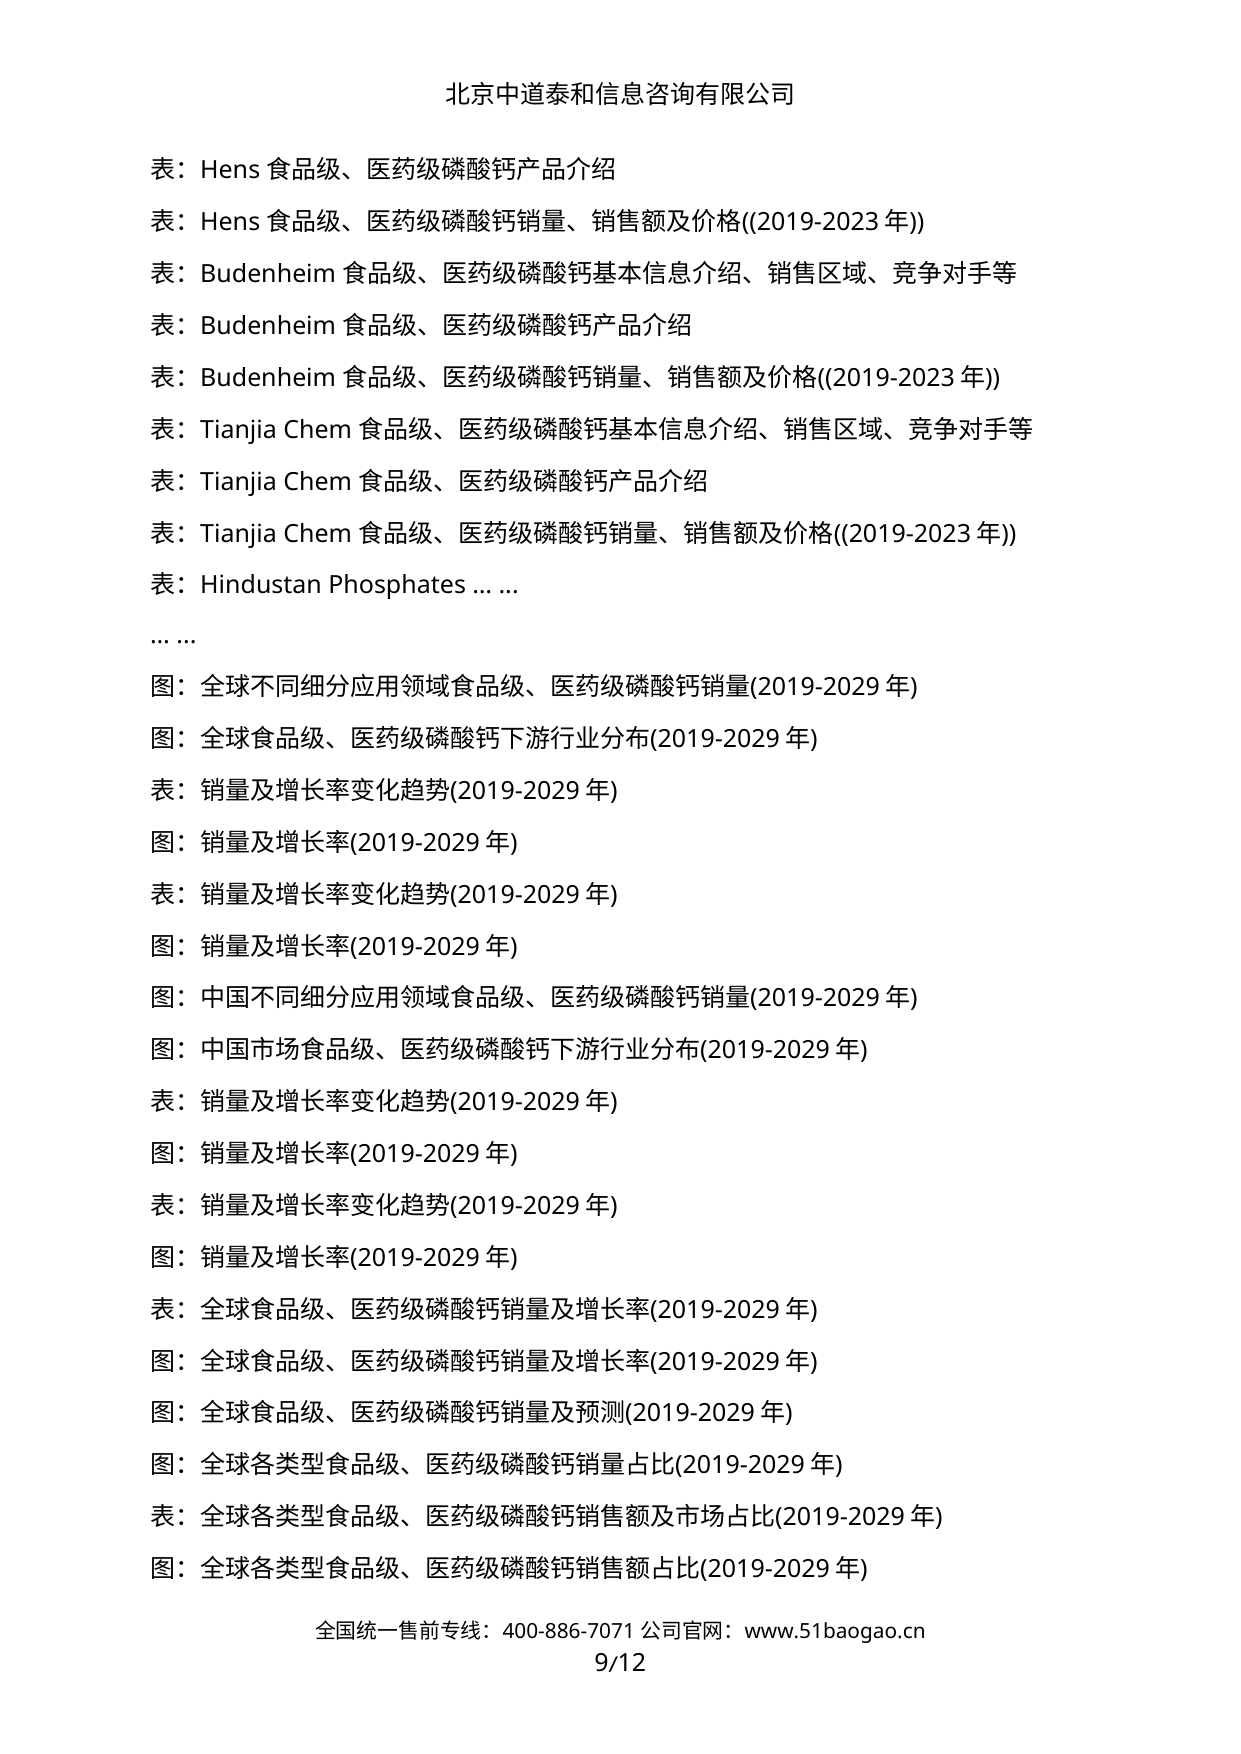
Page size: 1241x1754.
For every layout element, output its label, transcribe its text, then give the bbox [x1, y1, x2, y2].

text 表：全球各类型食品级、医药级磷酸钙销售额及市场占比(2019-2029年) [150, 1497, 1090, 1533]
text 图：全球食品级、医药级磷酸钙销量及预测(2019-2029年) [150, 1393, 1090, 1429]
text 图：销量及增长率(2019-2029年) [150, 822, 1090, 858]
text 图：中国市场食品级、医药级磷酸钙下游行业分布(2019-2029年) [150, 1030, 1090, 1066]
text 图：销量及增长率(2019-2029年) [150, 926, 1090, 962]
text 表：销量及增长率变化趋势(2019-2029年) [150, 1082, 1090, 1118]
text 表：Hens 食品级、医药级磷酸钙产品介绍 [150, 150, 1090, 186]
text 表：Tianjia Chem 食品级、医药级磷酸钙销量、销售额及价格((2019-2023年)) [150, 513, 1090, 549]
text 表：Hens 食品级、医药级磷酸钙销量、销售额及价格((2019-2023年)) [150, 202, 1090, 238]
text 图：全球各类型食品级、医药级磷酸钙销量占比(2019-2029年) [150, 1445, 1090, 1481]
text 图：销量及增长率(2019-2029年) [150, 1237, 1090, 1273]
text … ... [150, 617, 1090, 651]
text 表：Budenheim 食品级、医药级磷酸钙产品介绍 [150, 306, 1090, 342]
text 图：全球各类型食品级、医药级磷酸钙销售额占比(2019-2029年) [150, 1548, 1090, 1585]
text 图：全球食品级、医药级磷酸钙下游行业分布(2019-2029年) [150, 718, 1090, 755]
text 表：销量及增长率变化趋势(2019-2029年) [150, 874, 1090, 910]
text 表：Tianjia Chem 食品级、医药级磷酸钙基本信息介绍、销售区域、竞争对手等 [150, 409, 1090, 446]
text 表：全球食品级、医药级磷酸钙销量及增长率(2019-2029年) [150, 1289, 1090, 1325]
text 表：Hindustan Phosphates … ... [150, 565, 1090, 601]
text 表：销量及增长率变化趋势(2019-2029年) [150, 770, 1090, 807]
text 表：Budenheim 食品级、医药级磷酸钙基本信息介绍、销售区域、竞争对手等 [150, 254, 1090, 290]
text 图：销量及增长率(2019-2029年) [150, 1133, 1090, 1170]
text 表：Budenheim 食品级、医药级磷酸钙销量、销售额及价格((2019-2023年)) [150, 357, 1090, 394]
text 图：全球食品级、医药级磷酸钙销量及增长率(2019-2029年) [150, 1341, 1090, 1377]
text 表：Tianjia Chem 食品级、医药级磷酸钙产品介绍 [150, 461, 1090, 497]
text 图：全球不同细分应用领域食品级、医药级磷酸钙销量(2019-2029年) [150, 667, 1090, 703]
text 表：销量及增长率变化趋势(2019-2029年) [150, 1185, 1090, 1222]
text 图：中国不同细分应用领域食品级、医药级磷酸钙销量(2019-2029年) [150, 978, 1090, 1014]
